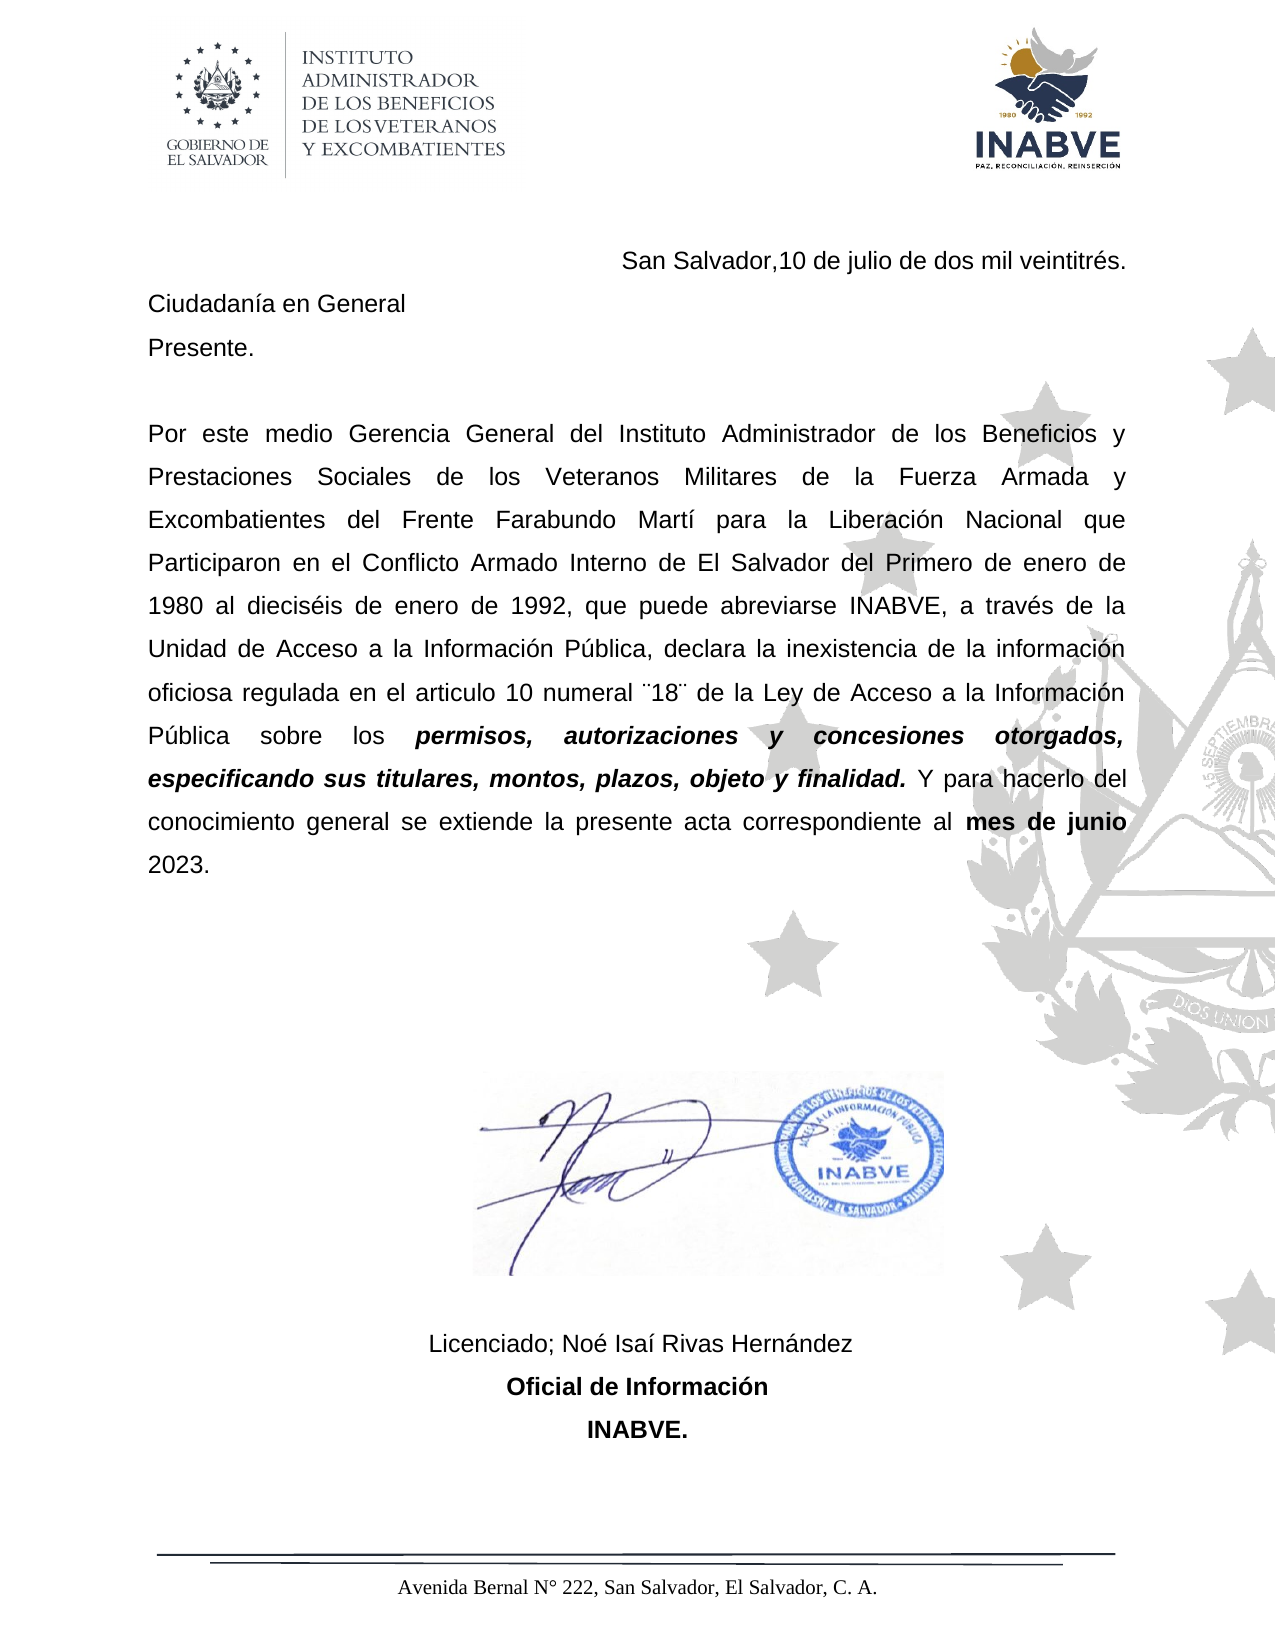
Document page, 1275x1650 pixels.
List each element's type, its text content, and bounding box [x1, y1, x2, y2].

text INABVE. [148, 1415, 1127, 1443]
text Por este medio Gerencia General del Instituto Administrador de los Beneficios y Prestaciones Sociales de los Veteranos Militares de la Fuerza Armada y Excombatientes del Frente Farabundo Martí para la Liberación Nacional que Participaron en el Conflicto Armado Interno de El Salvador del Primero de enero de 1980 al dieciséis de enero de 1992, que puede abreviarse INABVE, a través de la Unidad de Acceso a la Información Pública, declara la inexistencia de la información oficiosa regulada en el articulo 10 numeral ¨18¨ de la Ley de Acceso a la Información Pública sobre los permisos, autorizaciones y concesiones otorgados, especificando sus titulares, montos, plazos, objeto y finalidad. Y para hacerlo del conocimiento general se extiende la presente acta correspondiente al mes de junio 2023. [148, 419, 1127, 879]
picture [472, 276, 1275, 1418]
picture [147, 16, 526, 192]
text San Salvador,10 de julio de dos mil veintitrés. [148, 246, 1127, 275]
text Presente. [148, 332, 1127, 361]
picture [968, 19, 1128, 176]
text Oficial de Información [148, 1372, 1127, 1400]
text Licenciado; Noé Isaí Rivas Hernández [148, 1328, 1127, 1357]
text Ciudadanía en General [148, 289, 1127, 318]
